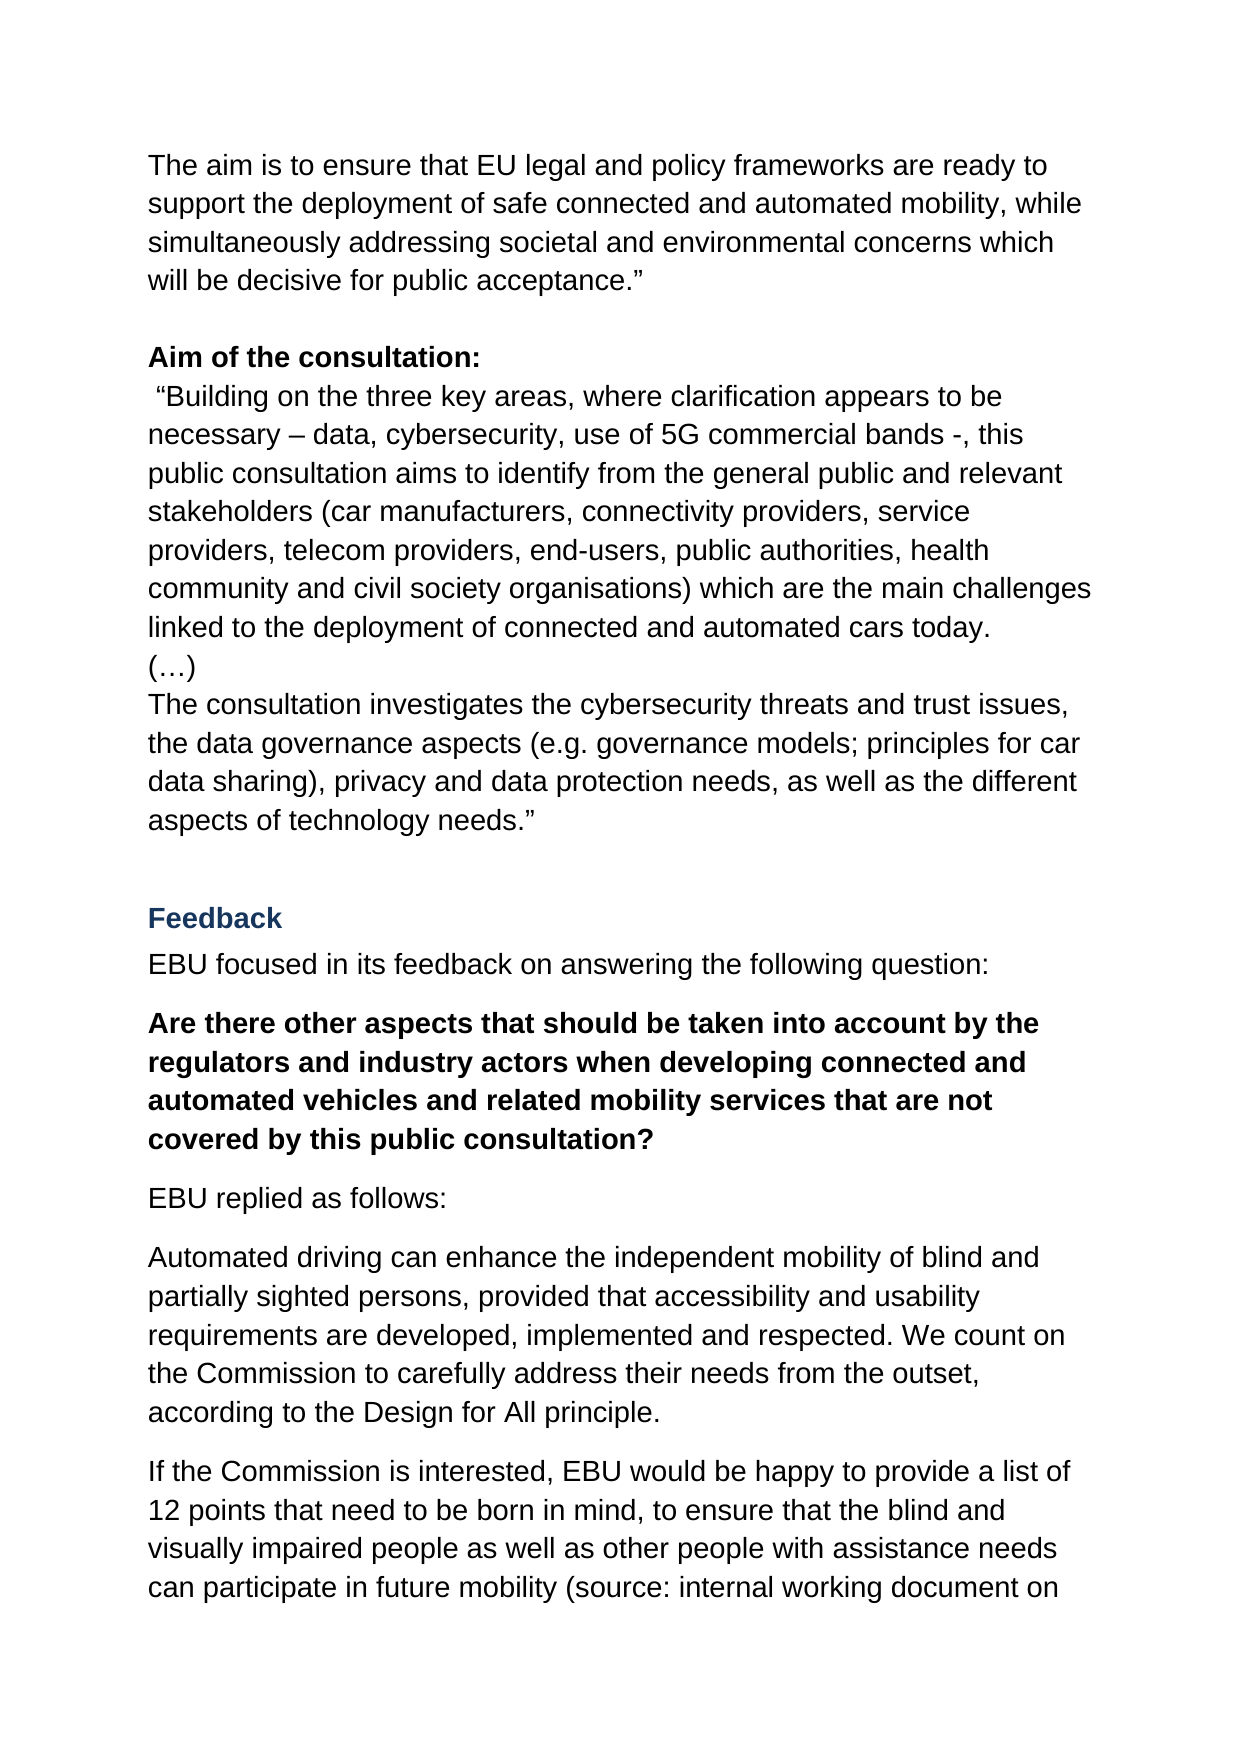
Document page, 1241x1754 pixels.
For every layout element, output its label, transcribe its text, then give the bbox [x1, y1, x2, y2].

text stakeholders (car manufacturers, connectivity providers, service providers, telecom providers, end-users, public authorities, health community and civil society organisations) which are the main challenges linked to the deployment of connected and automated cars today. [148, 494, 1093, 644]
text The consultation investigates the cybersecurity threats and trust issues, the data governance aspects (e.g. governance models; principles for car data sharing), privacy and data protection needs, as well as the different [148, 687, 1093, 798]
text The aim is to ensure that EU legal and policy frameworks are ready to support the deployment of safe connected and automated mobility, while simultaneously addressing societal and environmental concerns which will be decisive for public acceptance.” [148, 148, 1093, 297]
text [148, 1454, 1093, 1603]
text aspects of technology needs.” [148, 803, 1093, 836]
text Are there other aspects that should be taken into account by the regulators and industry actors when developing connected and automated vehicles and related mobility services that are not covered by this public consultation? [148, 1006, 1093, 1155]
text EBU replied as follows: [148, 1181, 1093, 1215]
subtitle Feedback [148, 901, 1093, 934]
text Automated driving can enhance the independent mobility of blind and partially sighted persons, provided that accessibility and usability requirements are developed, implemented and respected. We count on the Commission to carefully address their needs from the outset, according to the Design for All principle. [148, 1241, 1093, 1428]
text Aim of the consultation: [148, 340, 1093, 374]
text (…) [148, 649, 1093, 682]
text EBU focused in its feedback on answering the following question: [148, 947, 1093, 980]
text “Building on the three key areas, where clarification appears to be necessary – data, cybersecurity, use of 5G commercial bands -, this public consultation aims to identify from the general public and relevant [148, 379, 1093, 489]
